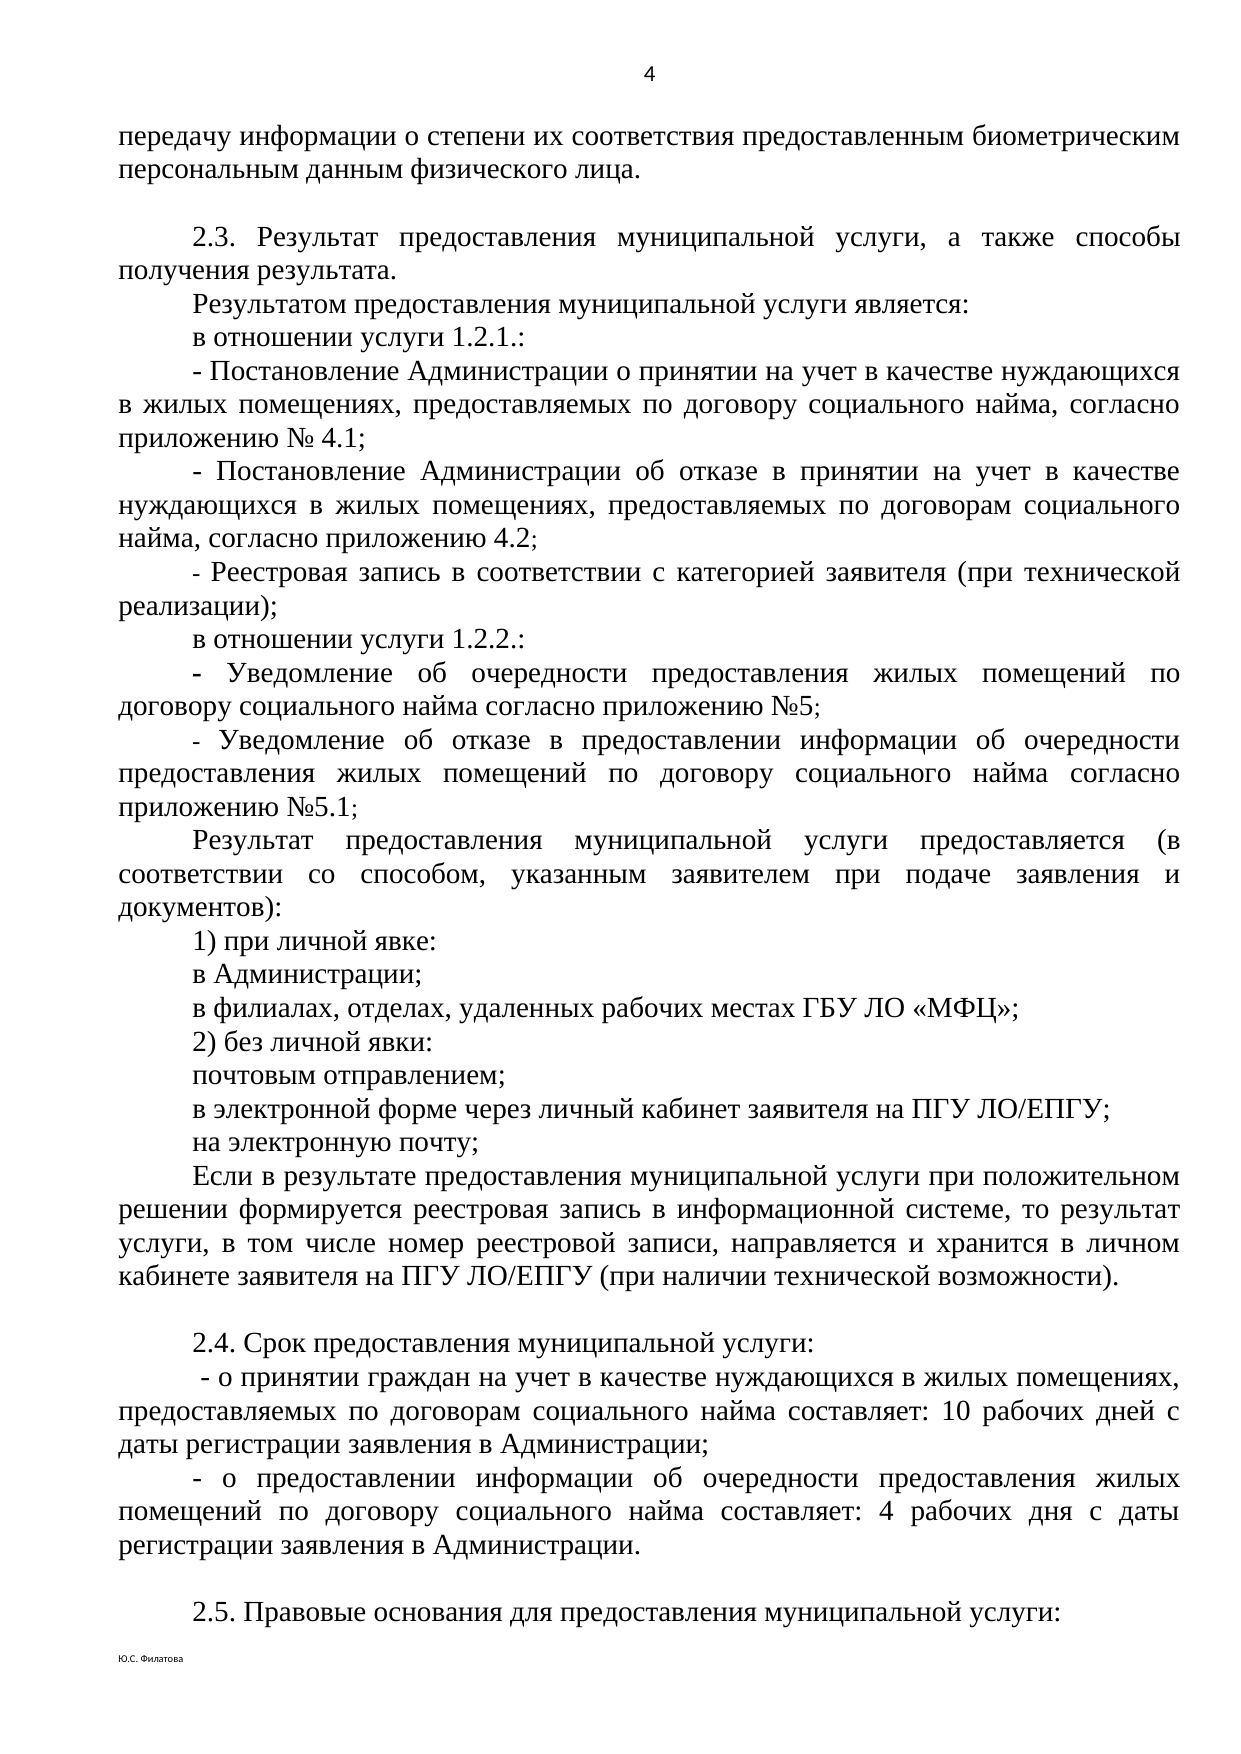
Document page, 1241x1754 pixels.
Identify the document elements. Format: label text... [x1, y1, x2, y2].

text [118, 118, 1181, 185]
text - Реестровая запись в соответствии с категорией заявителя (при технической реализации); [118, 554, 1181, 621]
text 1) при личной явке: [118, 923, 1181, 957]
text 2.3. Результат предоставления муниципальной услуги, а также способы получения результата. [118, 219, 1181, 286]
text в отношении услуги 1.2.2.: [118, 621, 1181, 655]
text в отношении услуги 1.2.1.: [118, 319, 1181, 353]
text в электронной форме через личный кабинет заявителя на ПГУ ЛО/ЕПГУ; [118, 1091, 1181, 1124]
text Если в результате предоставления муниципальной услуги при положительном решении формируется реестровая запись в информационной системе, то результат услуги, в том числе номер реестровой записи, направляется и хранится в личном кабинете заявителя на ПГУ ЛО/ЕПГУ (при наличии технической возможности). [118, 1158, 1181, 1292]
text в Администрации; [118, 957, 1181, 990]
text в филиалах, отделах, удаленных рабочих местах ГБУ ЛО «МФЦ»; [118, 990, 1181, 1024]
text - Уведомление об очередности предоставления жилых помещений по договору социального найма согласно приложению №5; [118, 655, 1181, 722]
text - Постановление Администрации об отказе в принятии на учет в качестве нуждающихся в жилых помещениях, предоставляемых по договорам социального найма, согласно приложению 4.2; [118, 453, 1181, 554]
text - о принятии граждан на учет в качестве нуждающихся в жилых помещениях, предоставляемых по договорам социального найма составляет: 10 рабочих дней с даты регистрации заявления в Администрации; [118, 1359, 1181, 1460]
text 2.5. Правовые основания для предоставления муниципальной услуги: [118, 1594, 1181, 1627]
text - Уведомление об отказе в предоставлении информации об очередности предоставления жилых помещений по договору социального найма согласно приложению №5.1; [118, 722, 1181, 822]
text - о предоставлении информации об очередности предоставления жилых помещений по договору социального найма составляет: 4 рабочих дня с даты регистрации заявления в Администрации. [118, 1460, 1181, 1560]
text Результатом предоставления муниципальной услуги является: [118, 286, 1181, 319]
text на электронную почту; [118, 1124, 1181, 1158]
text Результат предоставления муниципальной услуги предоставляется (в соответствии со способом, указанным заявителем при подаче заявления и документов): [118, 822, 1181, 923]
text почтовым отправлением; [118, 1057, 1181, 1091]
text 2) без личной явки: [118, 1024, 1181, 1057]
text 2.4. Срок предоставления муниципальной услуги: [118, 1326, 1181, 1359]
text - Постановление Администрации о принятии на учет в качестве нуждающихся в жилых помещениях, предоставляемых по договору социального найма, согласно приложению № 4.1; [118, 353, 1181, 453]
